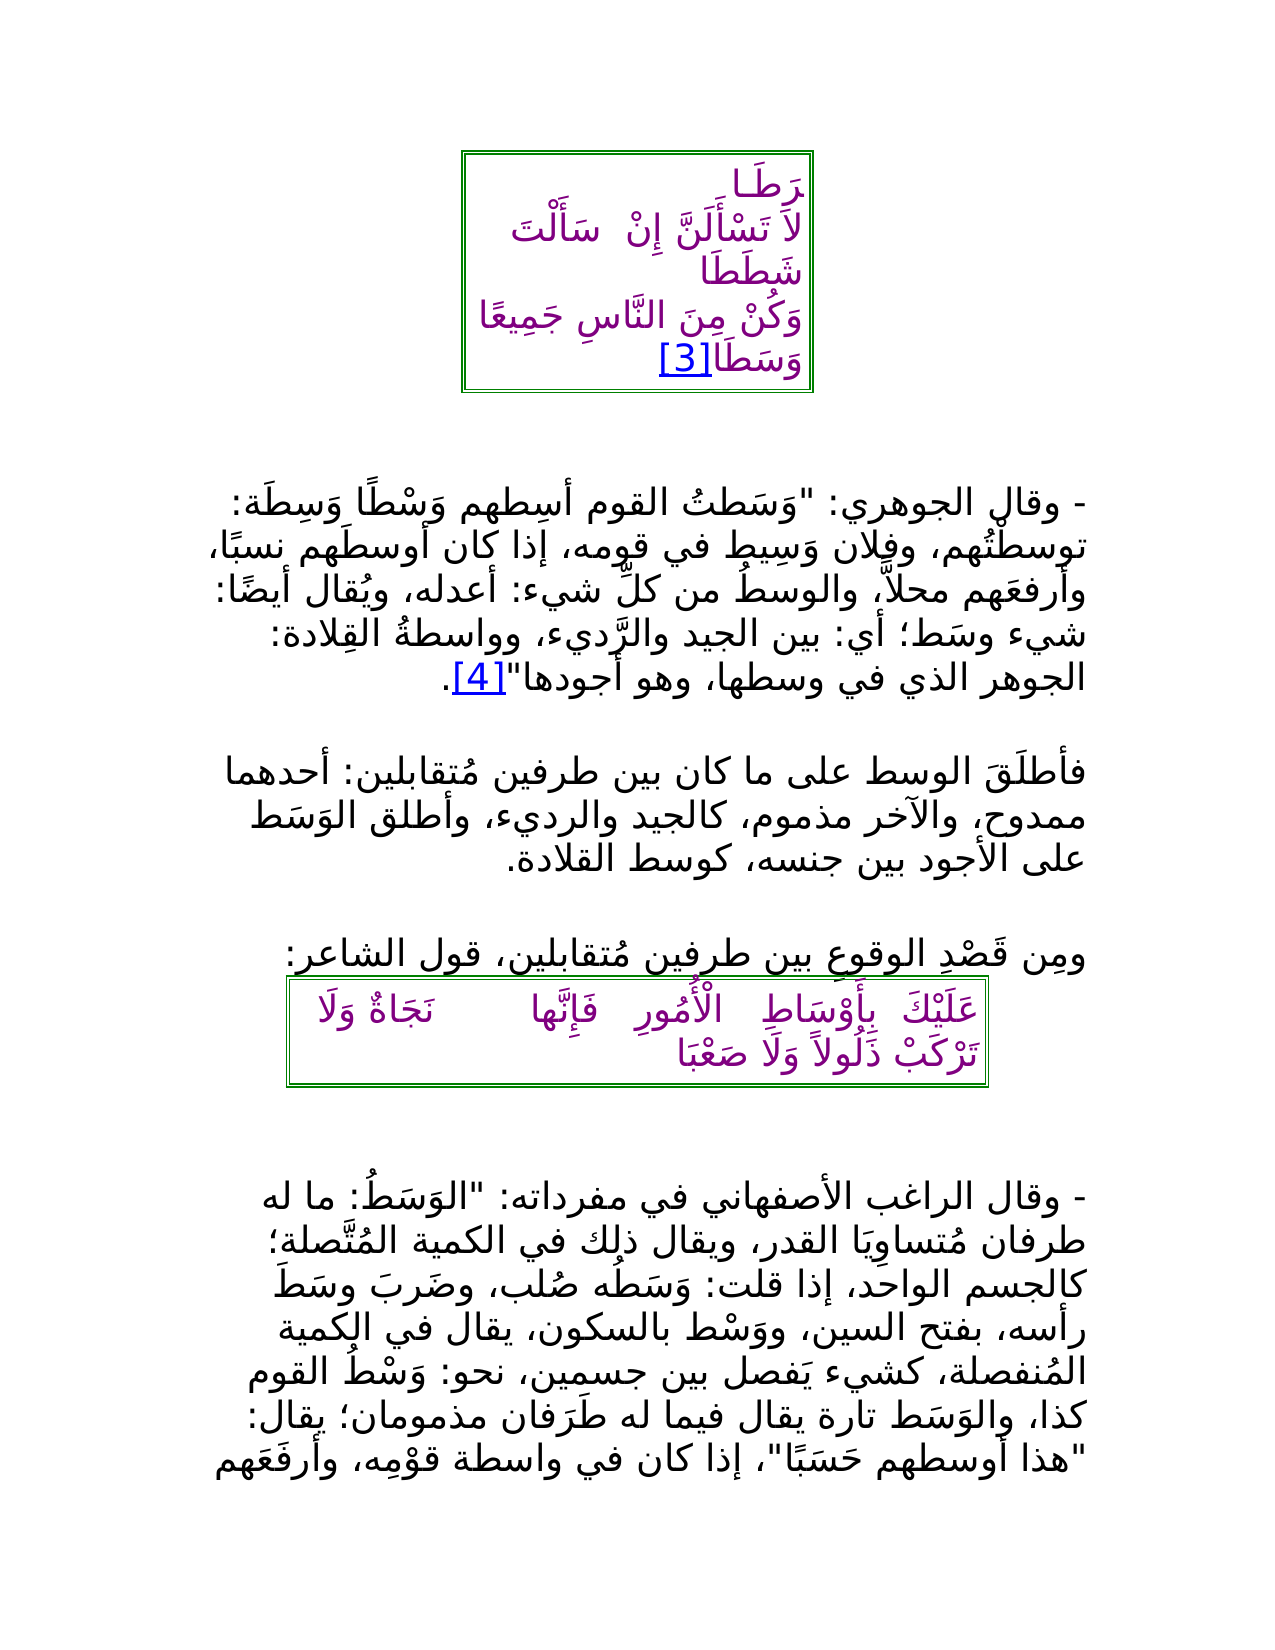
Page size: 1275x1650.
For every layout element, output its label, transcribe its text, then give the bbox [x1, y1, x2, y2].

text - وقال الجوهري: "وَسَطتُ القوم أسِطهم وَسْطًا وَسِطَة: توسطْتُهم، وفلان وَسِيط في قومه، إذا كان أوسطَهم نسبًا، وأرفعَهم محلاًّ، والوسطُ من كلِّ شيء: أعدله، ويُقال أيضًا: شيء وسَط؛ أي: بين الجيد والرَّديء، وواسطةُ القِلادة: الجوهر الذي في وسطها، وهو أجودها"[4]. [187, 393, 1087, 699]
text ومِن قَصْدِ الوقوعِ بين طرفين مُتقابلين، قول الشاعر: [187, 932, 1087, 975]
table_header عَلَيْكَ بِأَوْسَاطِ الْأُمُورِ فَإِنَّها نَجَاةٌ وَلَا تَرْكَبْ ذَلُولاً وَلَا صَعْبَا [290, 980, 985, 1083]
text فأطلَقَ الوسط على ما كان بين طرفين مُتقابلين: أحدهما ممدوح، والآخر مذموم، كالجيد والرديء، وأطلق الوَسَط على الأجود بين جنسه، كوسط القلادة. [187, 750, 1087, 881]
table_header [466, 155, 809, 388]
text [187, 1088, 1087, 1481]
